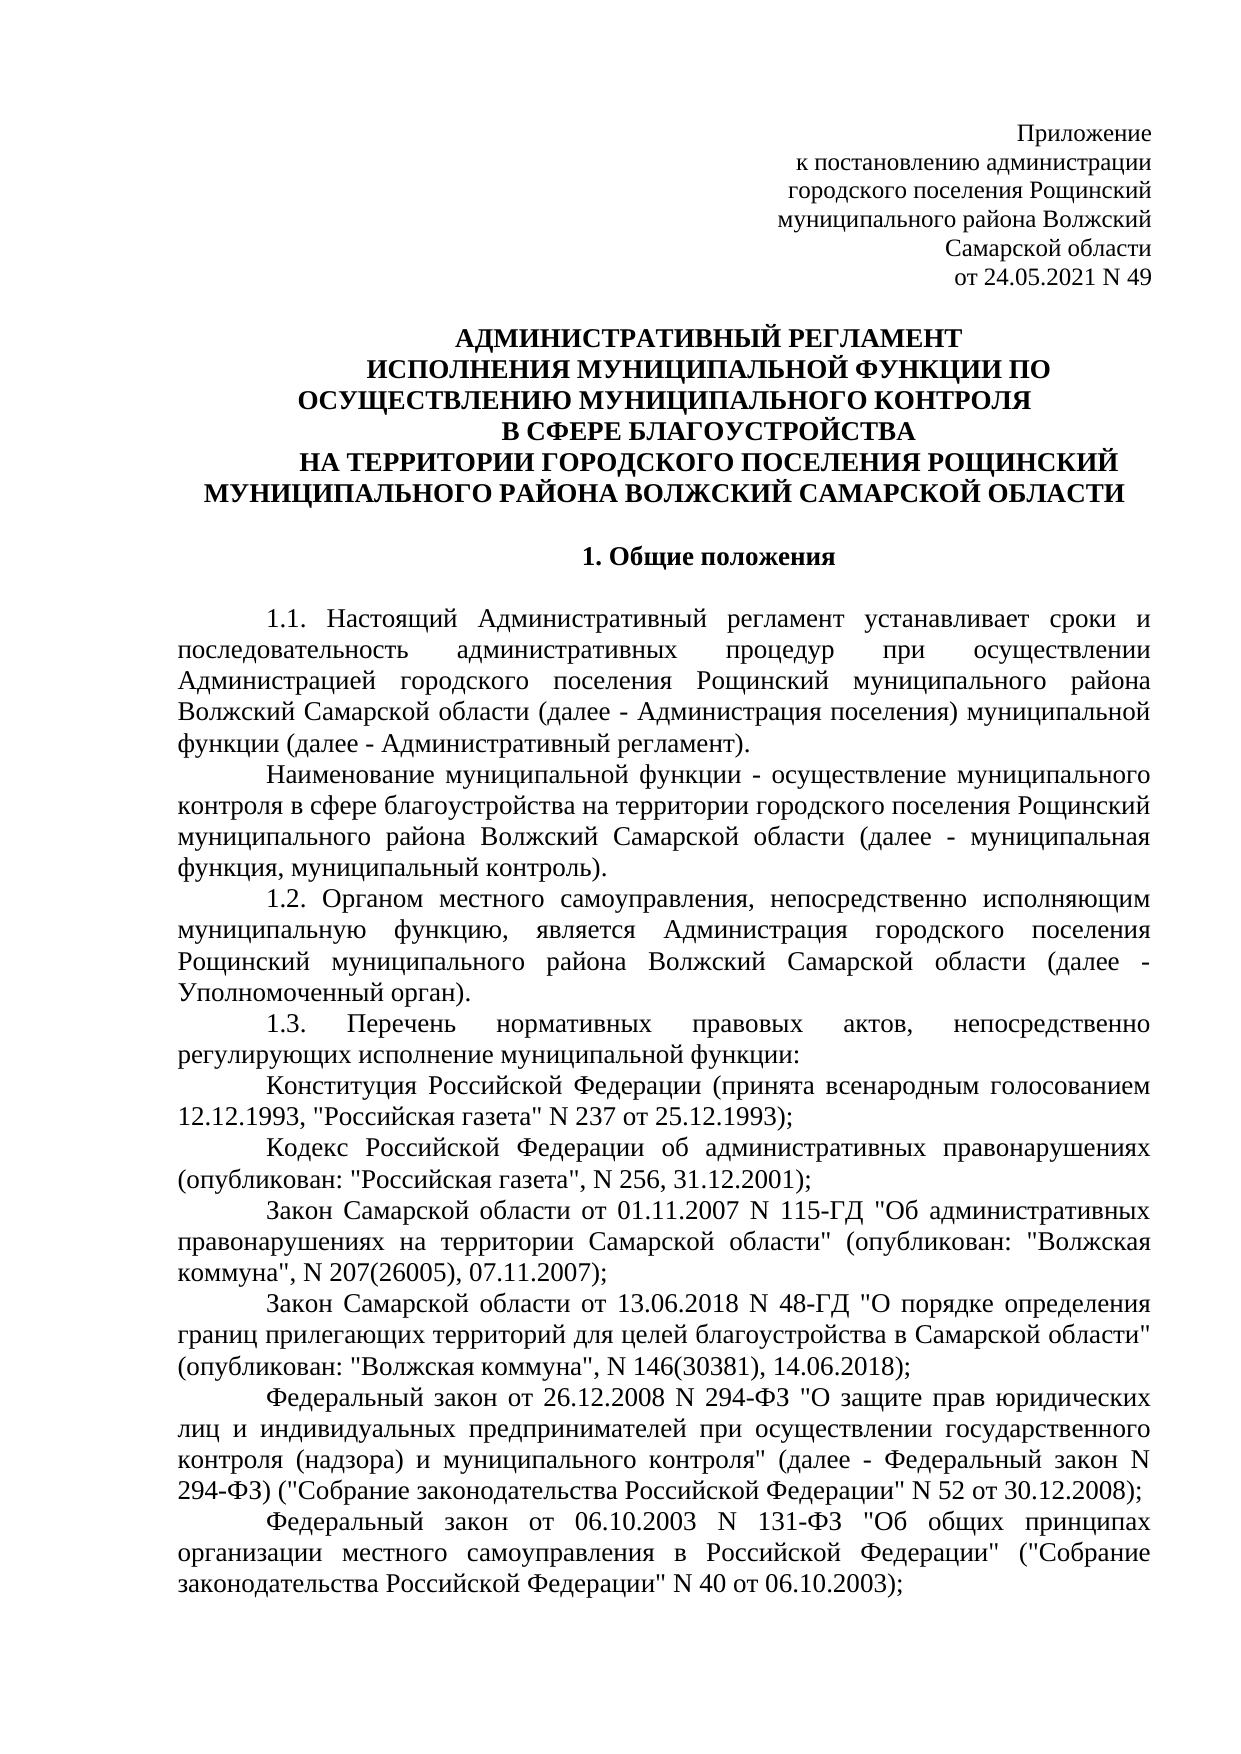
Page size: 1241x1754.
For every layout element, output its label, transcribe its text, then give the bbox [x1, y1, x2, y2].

text городского поселения Рощинский [177, 176, 1152, 204]
text В СФЕРЕ БЛАГОУСТРОЙСТВА [177, 415, 1152, 446]
text 1. Общие положения [177, 540, 1152, 571]
text Самарской области [177, 233, 1152, 262]
text муниципального района Волжский [177, 204, 1152, 233]
text НА ТЕРРИТОРИИ ГОРОДСКОГО ПОСЕЛЕНИЯ РОЩИНСКИЙ МУНИЦИПАЛЬНОГО РАЙОНА ВОЛЖСКИЙ САМАРСКОЙ ОБЛАСТИ [177, 446, 1152, 509]
text Федеральный закон от 26.12.2008 N 294-ФЗ "О защите прав юридических лиц и индивидуальных предпринимателей при осуществлении государственного контроля (надзора) и муниципального контроля" (далее - Федеральный закон N 294-ФЗ) ("Собрание законодательства Российской Федерации" N 52 от 30.12.2008); [177, 1381, 1152, 1505]
text АДМИНИСТРАТИВНЫЙ РЕГЛАМЕНТ [177, 322, 1152, 353]
text Приложение [177, 118, 1152, 147]
text к постановлению администрации [177, 147, 1152, 176]
text Закон Самарской области от 13.06.2018 N 48-ГД "О порядке определения границ прилегающих территорий для целей благоустройства в Самарской области" (опубликован: "Волжская коммуна", N 146(30381), 14.06.2018); [177, 1287, 1152, 1381]
text 1.3. Перечень нормативных правовых актов, непосредственно регулирующих исполнение муниципальной функции: [177, 1007, 1152, 1069]
text Федеральный закон от 06.10.2003 N 131-ФЗ "Об общих принципах организации местного самоуправления в Российской Федерации" ("Собрание законодательства Российской Федерации" N 40 от 06.10.2003); [177, 1505, 1152, 1599]
text Наименование муниципальной функции - осуществление муниципального контроля в сфере благоустройства на территории городского поселения Рощинский муниципального района Волжский Самарской области (далее - муниципальная функция, муниципальный контроль). [177, 758, 1152, 882]
text ИСПОЛНЕНИЯ МУНИЦИПАЛЬНОЙ ФУНКЦИИ ПО ОСУЩЕСТВЛЕНИЮ МУНИЦИПАЛЬНОГО КОНТРОЛЯ [177, 353, 1152, 415]
text 1.1. Настоящий Административный регламент устанавливает сроки и последовательность административных процедур при осуществлении Администрацией городского поселения Рощинский муниципального района Волжский Самарской области (далее - Администрация поселения) муниципальной функции (далее - Административный регламент). [177, 602, 1152, 758]
text Закон Самарской области от 01.11.2007 N 115-ГД "Об административных правонарушениях на территории Самарской области" (опубликован: "Волжская коммуна", N 207(26005), 07.11.2007); [177, 1194, 1152, 1287]
text 1.2. Органом местного самоуправления, непосредственно исполняющим муниципальную функцию, является Администрация городского поселения Рощинский муниципального района Волжский Самарской области (далее - Уполномоченный орган). [177, 882, 1152, 1007]
text от 24.05.2021 N 49 [177, 262, 1152, 291]
text Кодекс Российской Федерации об административных правонарушениях (опубликован: "Российская газета", N 256, 31.12.2001); [177, 1132, 1152, 1194]
text Конституция Российской Федерации (принята всенародным голосованием 12.12.1993, "Российская газета" N 237 от 25.12.1993); [177, 1069, 1152, 1132]
